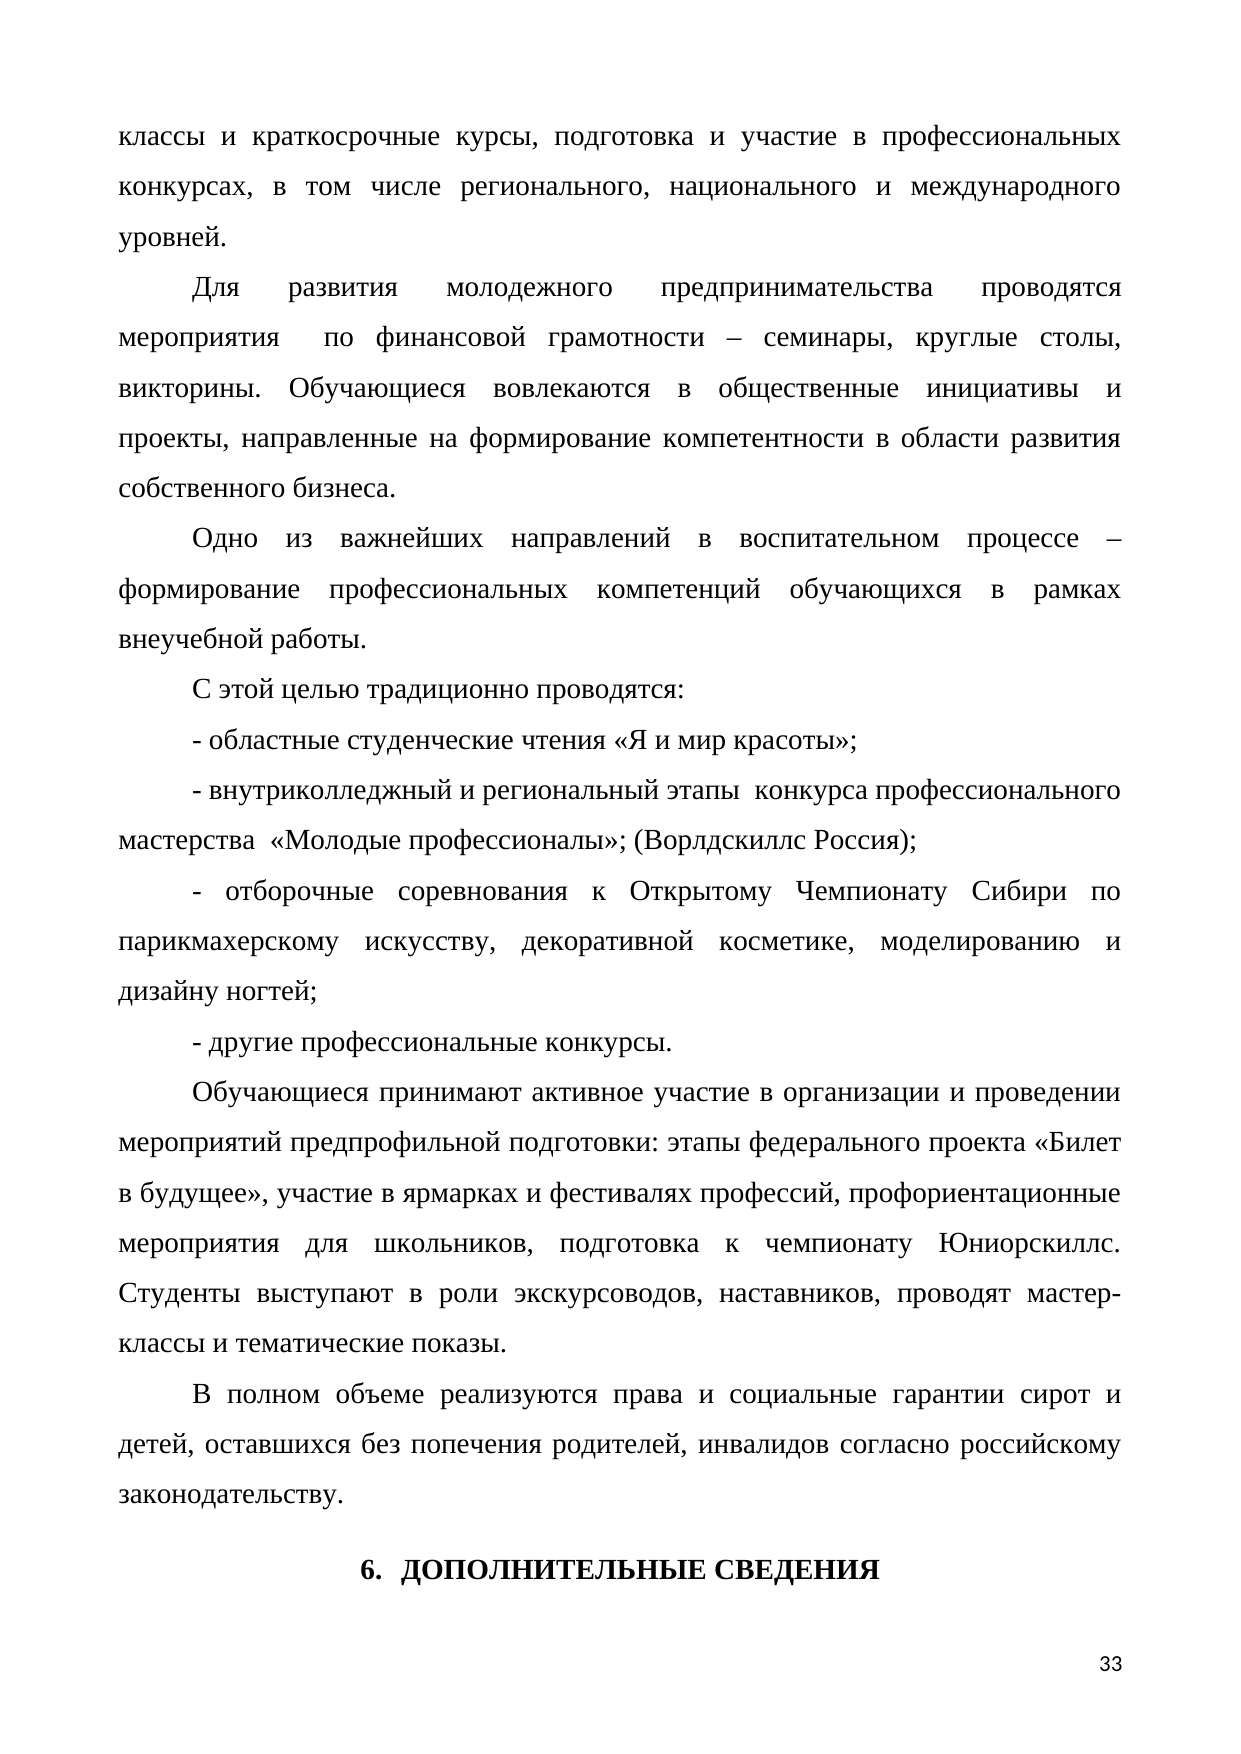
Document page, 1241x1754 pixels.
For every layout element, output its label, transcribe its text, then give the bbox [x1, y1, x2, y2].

text - другие профессиональные конкурсы. [118, 1024, 1122, 1057]
text - внутриколледжный и региональный этапы конкурса профессионального мастерства «Молодые профессионалы»; (Ворлдскиллс Россия); [118, 772, 1122, 856]
list ДОПОЛНИТЕЛЬНЫЕ СВЕДЕНИЯ [118, 1552, 1122, 1585]
text - областные студенческие чтения «Я и мир красоты»; [118, 722, 1122, 755]
text Одно из важнейших направлений в воспитательном процессе – формирование профессиональных компетенций обучающихся в рамках внеучебной работы. [118, 521, 1122, 655]
text Обучающиеся принимают активное участие в организации и проведении мероприятий предпрофильной подготовки: этапы федерального проекта «Билет в будущее», участие в ярмарках и фестивалях профессий, профориентационные мероприятия для школьников, подготовка к чемпионату Юниорскиллс. Студенты выступают в роли экскурсоводов, наставников, проводят мастер-классы и тематические показы. [118, 1074, 1122, 1359]
text Для развития молодежного предпринимательства проводятся мероприятия по финансовой грамотности – семинары, круглые столы, викторины. Обучающиеся вовлекаются в общественные инициативы и проекты, направленные на формирование компетентности в области развития собственного бизнеса. [118, 269, 1122, 504]
text С этой целью традиционно проводятся: [118, 672, 1122, 705]
text В полном объеме реализуются права и социальные гарантии сирот и детей, оставшихся без попечения родителей, инвалидов согласно российскому законодательству. [118, 1376, 1122, 1510]
text - отборочные соревнования к Открытому Чемпионату Сибири по парикмахерскому искусству, декоративной косметике, моделированию и дизайну ногтей; [118, 873, 1122, 1007]
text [118, 118, 1122, 252]
